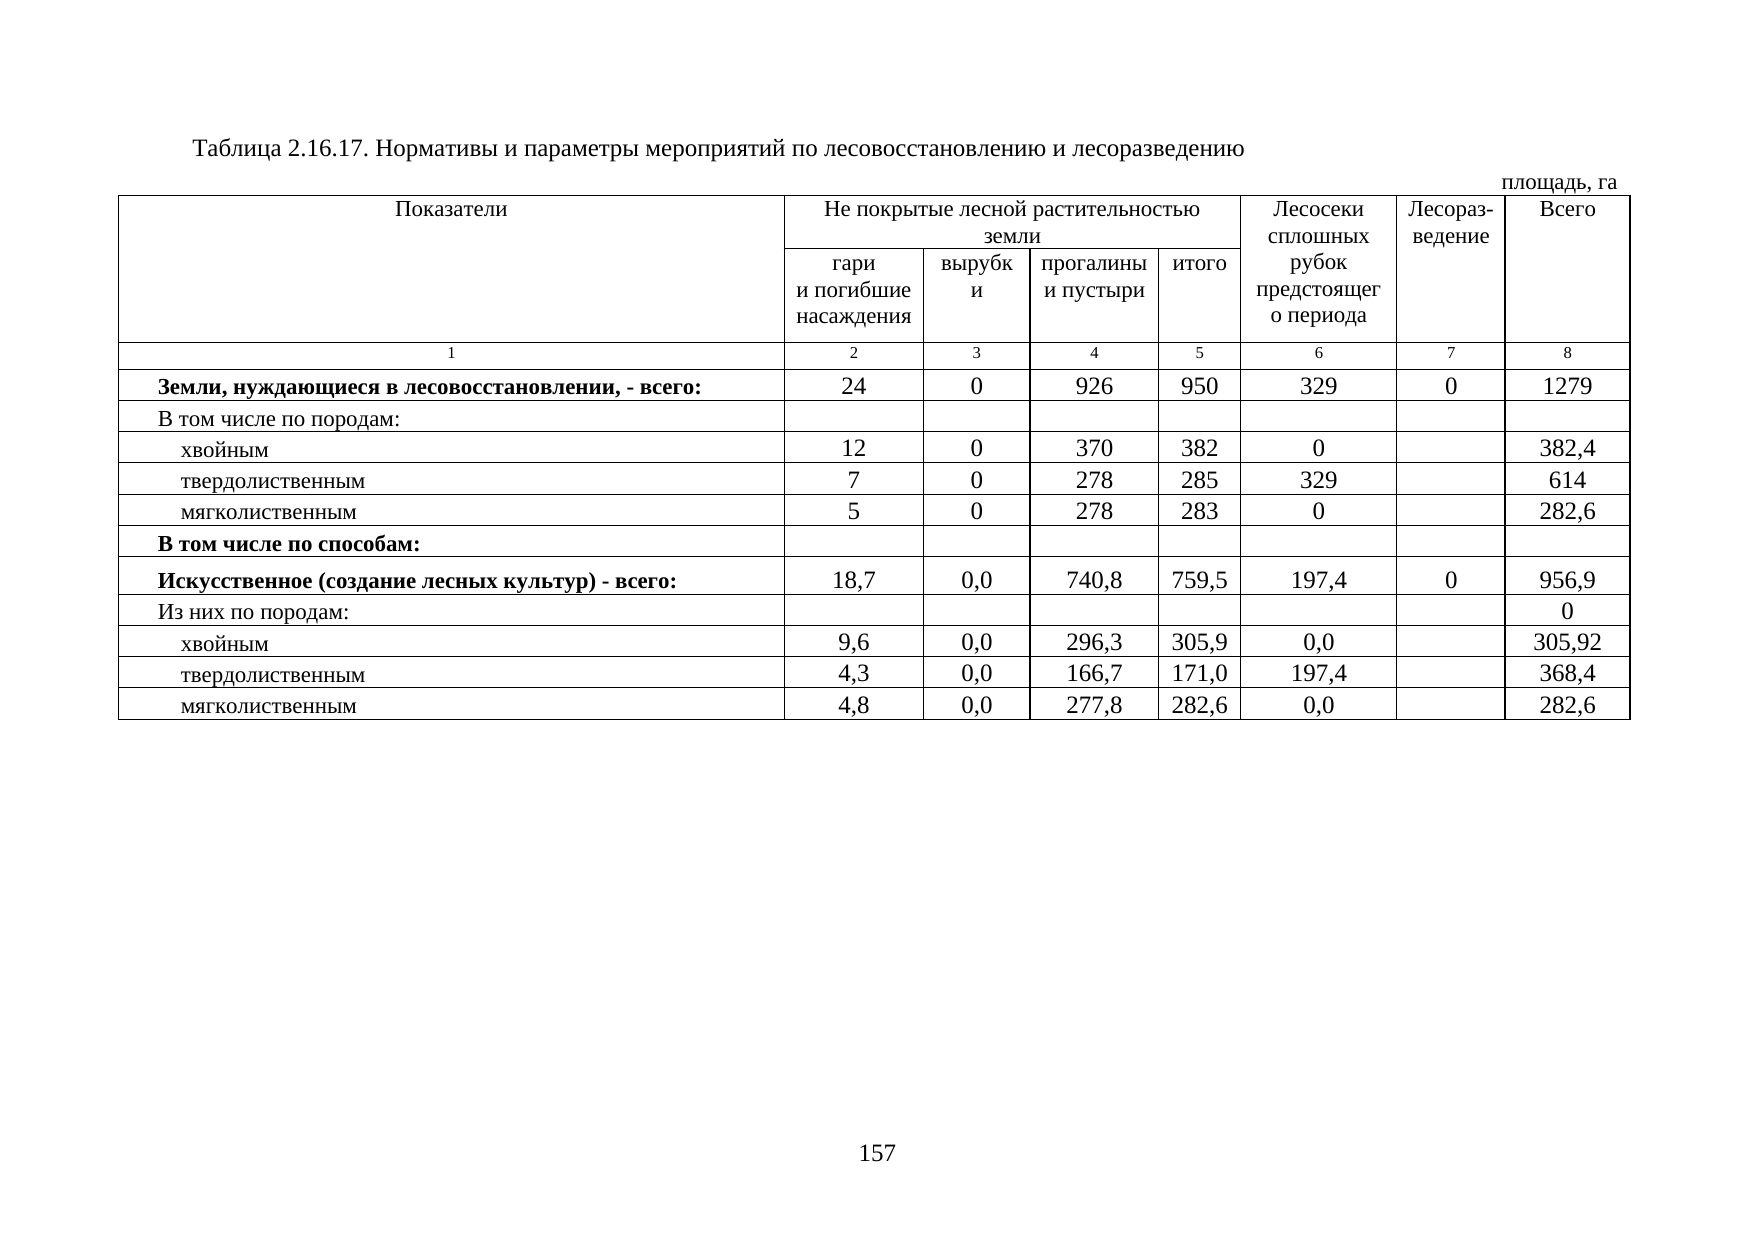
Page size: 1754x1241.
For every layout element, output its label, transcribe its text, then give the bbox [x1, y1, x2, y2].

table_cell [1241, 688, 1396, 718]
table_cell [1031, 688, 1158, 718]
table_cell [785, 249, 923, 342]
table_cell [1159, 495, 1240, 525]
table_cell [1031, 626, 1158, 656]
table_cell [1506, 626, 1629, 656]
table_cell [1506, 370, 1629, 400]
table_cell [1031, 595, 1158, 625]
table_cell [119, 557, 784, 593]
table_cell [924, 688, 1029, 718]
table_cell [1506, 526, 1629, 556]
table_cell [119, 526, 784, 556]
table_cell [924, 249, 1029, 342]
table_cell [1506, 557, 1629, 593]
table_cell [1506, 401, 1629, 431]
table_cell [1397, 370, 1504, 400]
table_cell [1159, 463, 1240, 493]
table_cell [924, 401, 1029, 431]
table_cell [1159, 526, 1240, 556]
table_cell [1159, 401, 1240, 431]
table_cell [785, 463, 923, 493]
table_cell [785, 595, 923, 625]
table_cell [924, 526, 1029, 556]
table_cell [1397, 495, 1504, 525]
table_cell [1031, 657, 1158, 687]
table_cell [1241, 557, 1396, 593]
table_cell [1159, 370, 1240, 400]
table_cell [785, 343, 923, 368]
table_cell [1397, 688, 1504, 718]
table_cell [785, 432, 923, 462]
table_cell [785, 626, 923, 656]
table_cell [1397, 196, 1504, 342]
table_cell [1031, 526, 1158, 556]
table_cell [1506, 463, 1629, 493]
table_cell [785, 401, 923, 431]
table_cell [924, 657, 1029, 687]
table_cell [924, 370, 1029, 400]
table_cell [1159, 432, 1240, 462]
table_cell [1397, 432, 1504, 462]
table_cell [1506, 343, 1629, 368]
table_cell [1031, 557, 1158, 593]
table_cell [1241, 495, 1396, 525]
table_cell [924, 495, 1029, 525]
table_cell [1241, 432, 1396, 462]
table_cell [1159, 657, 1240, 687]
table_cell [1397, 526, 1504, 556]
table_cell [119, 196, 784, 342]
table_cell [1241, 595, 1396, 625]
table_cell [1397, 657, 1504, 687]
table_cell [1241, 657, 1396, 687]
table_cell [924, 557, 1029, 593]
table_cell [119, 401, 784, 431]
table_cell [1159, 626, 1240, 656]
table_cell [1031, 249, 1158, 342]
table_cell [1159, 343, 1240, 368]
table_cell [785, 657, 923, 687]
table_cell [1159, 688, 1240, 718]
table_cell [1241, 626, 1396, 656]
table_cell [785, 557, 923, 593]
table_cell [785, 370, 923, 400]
text Таблица 2.16.17. Нормативы и параметры мероприятий по лесовосстановлению и лесоразведению [118, 133, 1636, 162]
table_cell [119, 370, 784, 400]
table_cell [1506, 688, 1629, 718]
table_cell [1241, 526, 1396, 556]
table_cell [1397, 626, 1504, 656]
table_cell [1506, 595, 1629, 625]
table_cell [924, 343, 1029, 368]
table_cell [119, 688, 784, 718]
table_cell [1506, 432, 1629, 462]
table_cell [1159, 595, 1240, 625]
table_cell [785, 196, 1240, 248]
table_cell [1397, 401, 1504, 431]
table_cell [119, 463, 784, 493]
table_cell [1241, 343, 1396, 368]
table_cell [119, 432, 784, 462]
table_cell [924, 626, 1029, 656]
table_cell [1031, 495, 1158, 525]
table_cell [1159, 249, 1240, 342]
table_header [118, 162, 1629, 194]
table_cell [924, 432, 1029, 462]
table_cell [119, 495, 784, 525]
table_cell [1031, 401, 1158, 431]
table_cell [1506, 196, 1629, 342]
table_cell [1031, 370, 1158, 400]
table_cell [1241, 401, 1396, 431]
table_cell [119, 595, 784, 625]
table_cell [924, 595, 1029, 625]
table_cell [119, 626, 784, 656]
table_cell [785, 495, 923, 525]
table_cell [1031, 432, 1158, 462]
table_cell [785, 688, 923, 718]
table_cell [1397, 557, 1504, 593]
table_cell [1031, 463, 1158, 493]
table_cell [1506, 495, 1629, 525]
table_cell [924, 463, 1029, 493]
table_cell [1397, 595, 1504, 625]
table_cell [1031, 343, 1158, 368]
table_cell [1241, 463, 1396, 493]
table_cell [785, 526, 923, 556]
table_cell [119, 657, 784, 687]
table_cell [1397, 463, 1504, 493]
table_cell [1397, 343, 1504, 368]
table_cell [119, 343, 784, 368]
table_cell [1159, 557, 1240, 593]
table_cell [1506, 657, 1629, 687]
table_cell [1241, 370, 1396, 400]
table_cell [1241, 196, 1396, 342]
